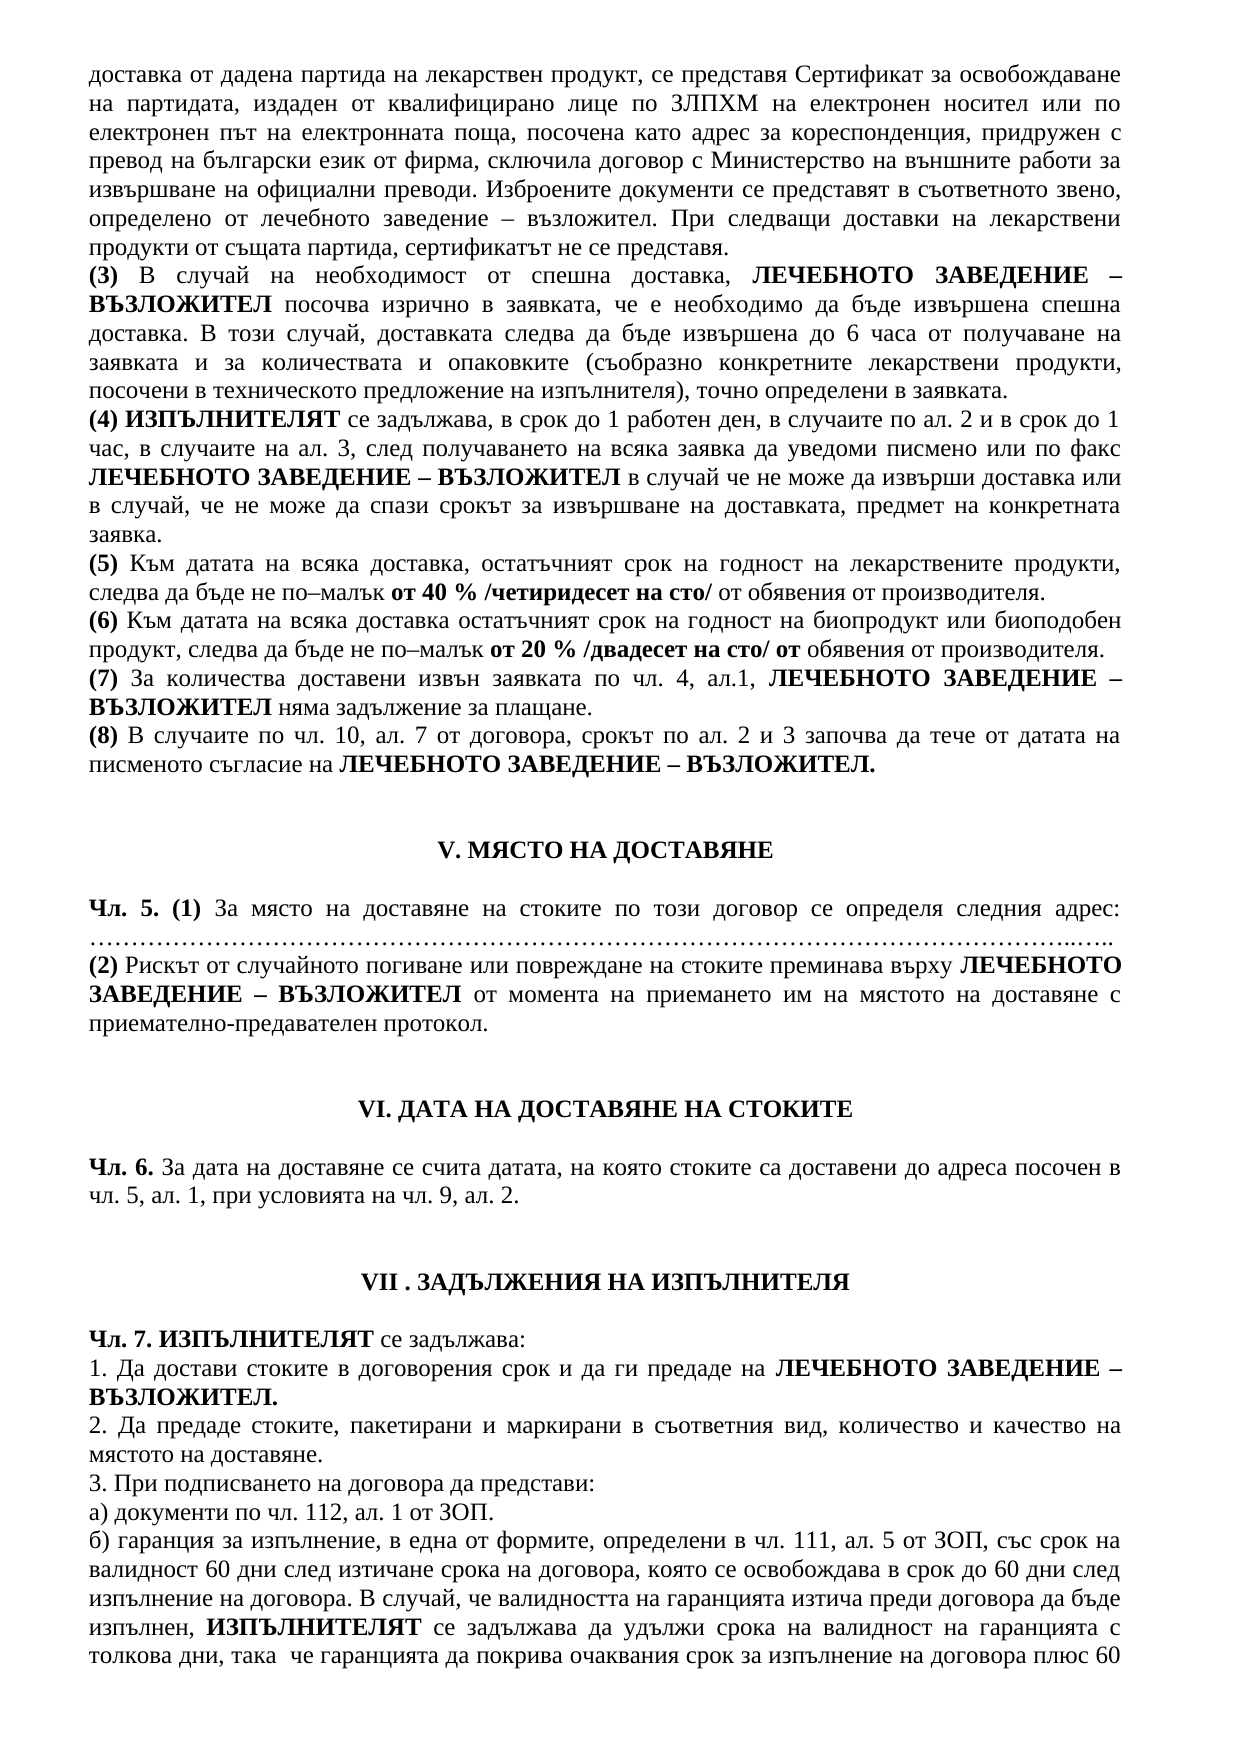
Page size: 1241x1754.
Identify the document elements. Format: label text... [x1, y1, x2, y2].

text (5) Към датата на всяка доставка, остатъчният срок на годност на лекарствените продукти, следва да бъде не по–малък от 40 % /четиридесет на сто/ от обявения от производителя. [89, 548, 1122, 605]
text Чл. 7. ИЗПЪЛНИТЕЛЯТ се задължава: [89, 1324, 1122, 1353]
text Чл. 5. (1) За място на доставяне на стоките по този договор се определя следния адрес: ………………………………………………………………………………………………………..….. [89, 893, 1122, 950]
text 2. Да предаде стоките, пакетирани и маркирани в съответния вид, количество и качество на мястото на доставяне. [89, 1410, 1122, 1468]
text 3. При подписването на договора да представи: [89, 1468, 1122, 1497]
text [89, 59, 1122, 260]
text (6) Към датата на всяка доставка остатъчният срок на годност на биопродукт или биоподобен продукт, следва да бъде не по–малък от 20 % /двадесет на сто/ от обявения от производителя. [89, 605, 1122, 663]
text (2) Рискът от случайното погиване или повреждане на стоките преминава върху ЛЕЧЕБНОТО ЗАВЕДЕНИЕ – ВЪЗЛОЖИТЕЛ от момента на приемането им на мястото на доставяне с приемателно-предавателен протокол. [89, 950, 1122, 1037]
text Чл. 6. За дата на доставяне се счита датата, на която стоките са доставени до адреса посочен в чл. 5, ал. 1, при условията на чл. 9, ал. 2. [89, 1152, 1122, 1209]
text (7) За количества доставени извън заявката по чл. 4, ал.1, ЛЕЧЕБНОТО ЗАВЕДЕНИЕ – ВЪЗЛОЖИТЕЛ няма задължение за плащане. [89, 663, 1122, 720]
text а) документи по чл. 112, ал. 1 от ЗОП. [89, 1497, 1122, 1525]
text VII . ЗАДЪЛЖЕНИЯ НА ИЗПЪЛНИТЕЛЯ [89, 1267, 1122, 1295]
text V. МЯСТО НА ДОСТАВЯНЕ [89, 835, 1122, 864]
text VI. ДАТА НА ДОСТАВЯНЕ НА СТОКИТЕ [89, 1094, 1122, 1123]
text (3) В случай на необходимост от спешна доставка, ЛЕЧЕБНОТО ЗАВЕДЕНИЕ – ВЪЗЛОЖИТЕЛ посочва изрично в заявката, че е необходимо да бъде извършена спешна доставка. В този случай, доставката следва да бъде извършена до 6 часа от получаване на заявката и за количествата и опаковките (съобразно конкретните лекарствени продукти, посочени в техническото предложение на изпълнителя), точно определени в заявката. [89, 260, 1122, 404]
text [89, 1525, 1122, 1669]
text (4) ИЗПЪЛНИТЕЛЯТ се задължава, в срок до 1 работен ден, в случаите по ал. 2 и в срок до 1 час, в случаите на ал. 3, след получаването на всяка заявка да уведоми писмено или по факс ЛЕЧЕБНОТО ЗАВЕДЕНИЕ – ВЪЗЛОЖИТЕЛ в случай че не може да извърши доставка или в случай, че не може да спази срокът за извършване на доставката, предмет на конкретната заявка. [89, 404, 1122, 548]
text 1. Да достави стоките в договорения срок и да ги предаде на ЛЕЧЕБНОТО ЗАВЕДЕНИЕ – ВЪЗЛОЖИТЕЛ. [89, 1353, 1122, 1410]
text (8) В случаите по чл. 10, ал. 7 от договора, срокът по ал. 2 и 3 започва да тече от датата на писменото съгласие на ЛЕЧЕБНОТО ЗАВЕДЕНИЕ – ВЪЗЛОЖИТЕЛ. [89, 720, 1122, 778]
